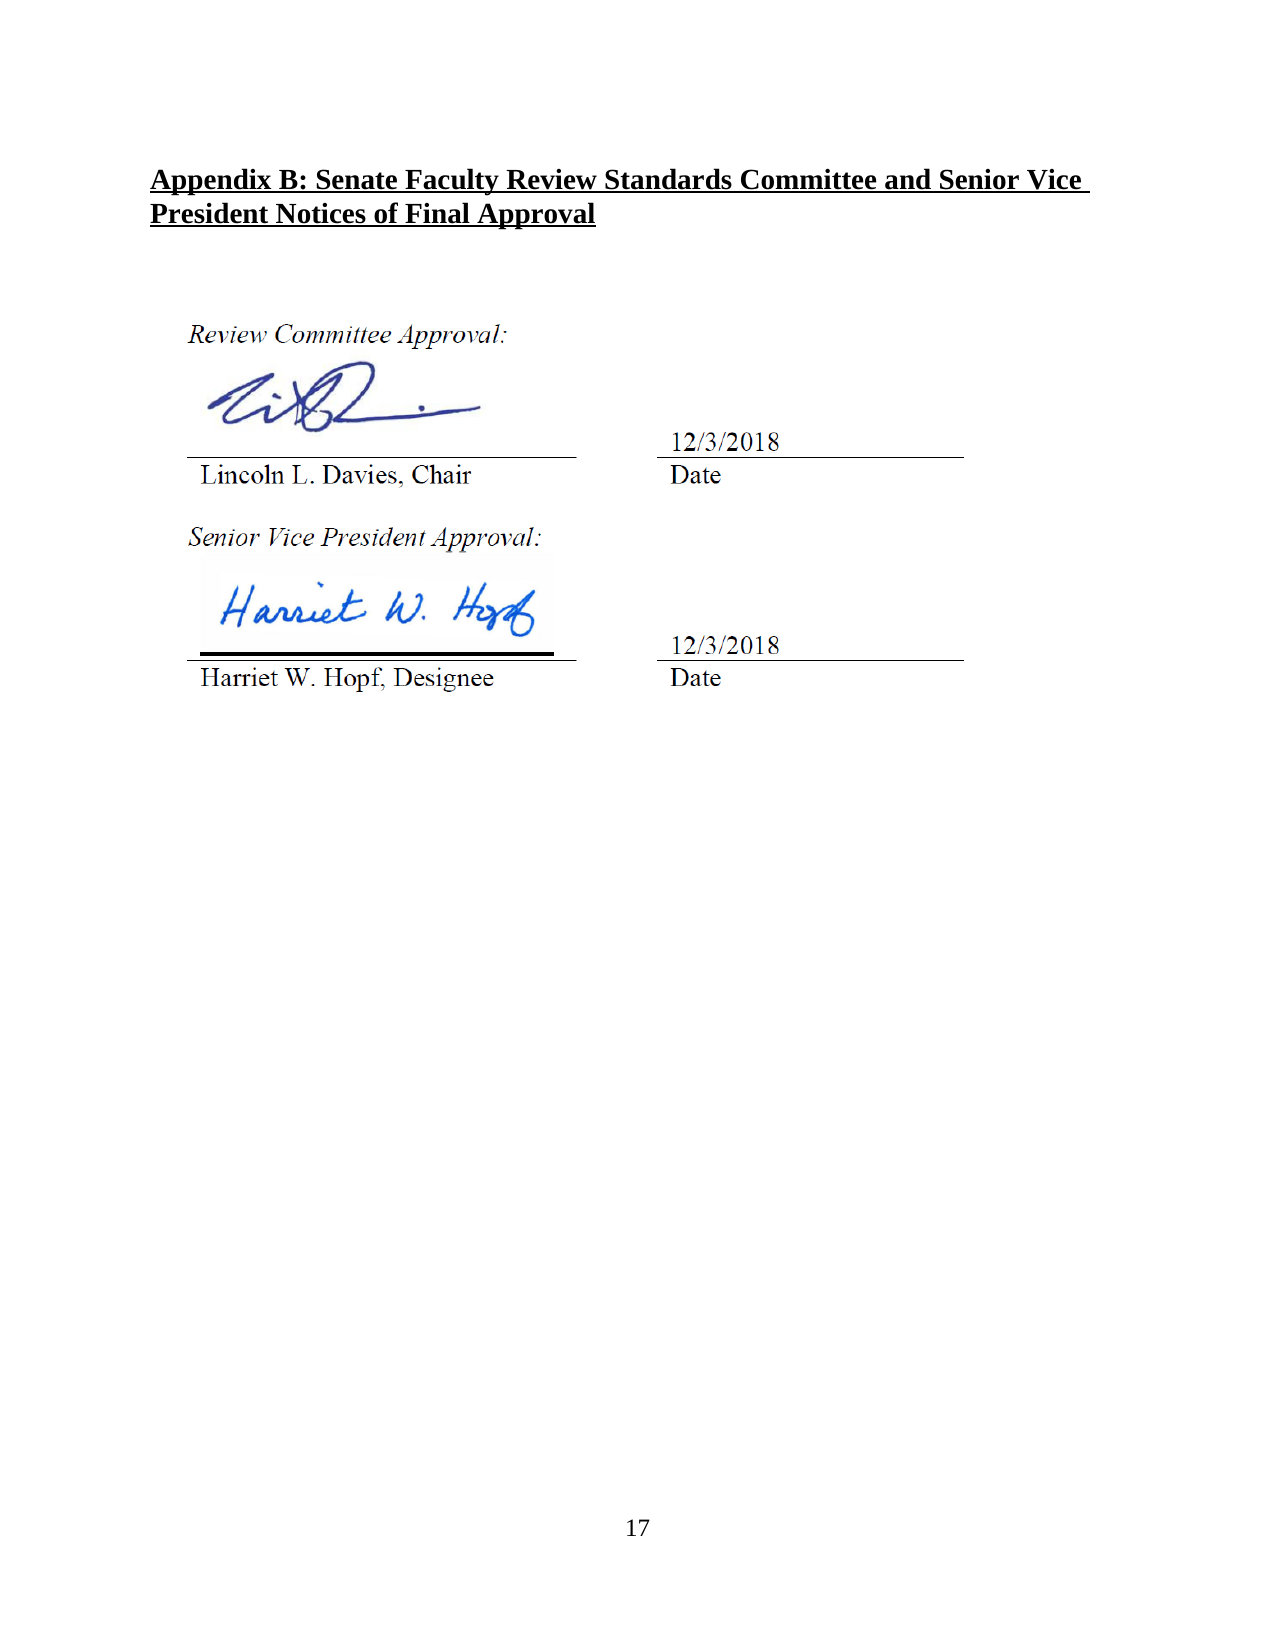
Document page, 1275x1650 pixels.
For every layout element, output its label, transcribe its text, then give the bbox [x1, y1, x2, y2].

picture [150, 304, 1125, 718]
subtitle Appendix B: Senate Faculty Review Standards Committee and Senior Vice President Notices of Final Approval [150, 162, 1125, 229]
